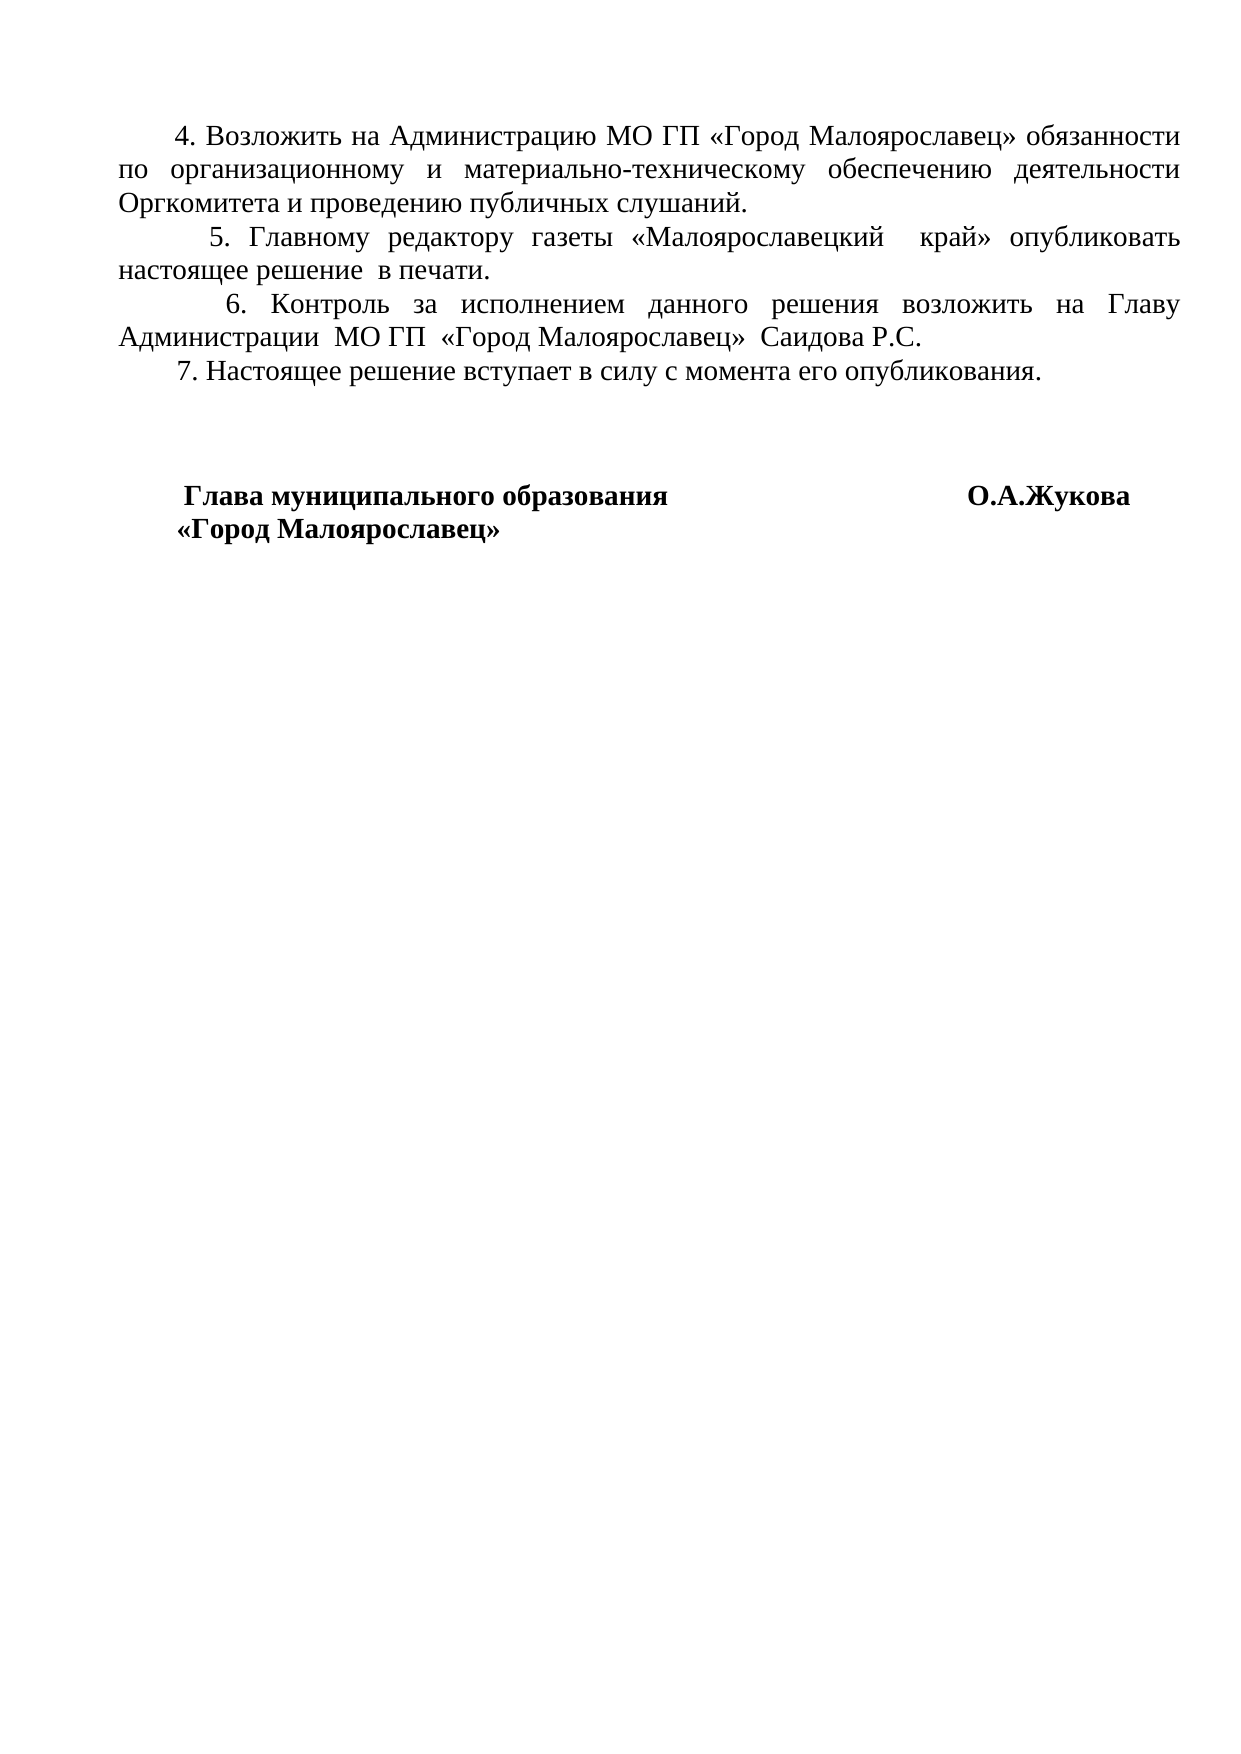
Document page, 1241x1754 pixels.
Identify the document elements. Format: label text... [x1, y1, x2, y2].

text 5. Главному редактору газеты «Малоярославецкий край» опубликовать настоящее решение в печати. [118, 219, 1181, 286]
subtitle «Город Малоярославец» [118, 511, 1181, 545]
text 7. Настоящее решение вступает в силу с момента его опубликования. [118, 353, 1181, 386]
subtitle Глава муниципального образования О.А.Жукова [118, 478, 1181, 511]
text 4. Возложить на Администрацию МО ГП «Город Малоярославец» обязанности по организационному и материально-техническому обеспечению деятельности Оргкомитета и проведению публичных слушаний. [118, 118, 1181, 219]
text 6. Контроль за исполнением данного решения возложить на Главу Администрации МО ГП «Город Малоярославец» Саидова Р.С. [118, 286, 1181, 353]
